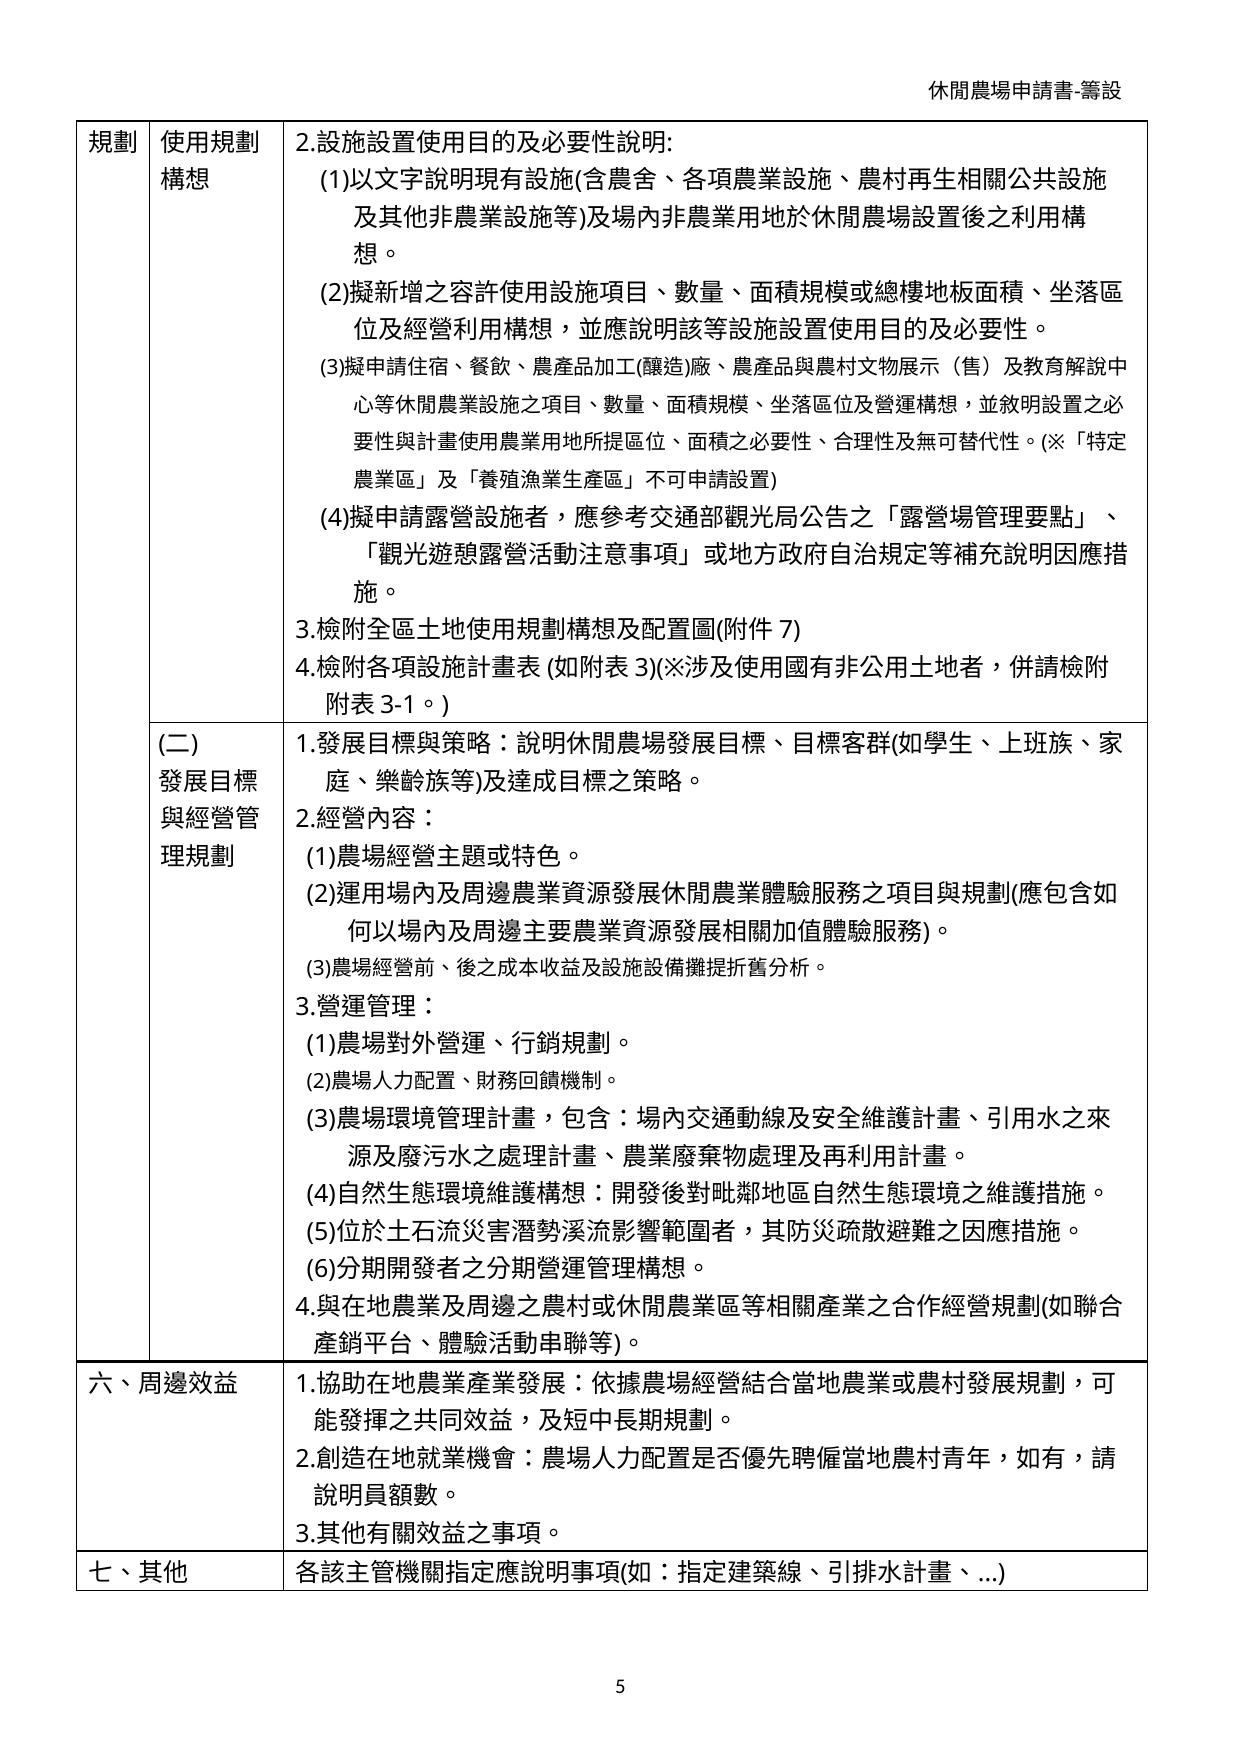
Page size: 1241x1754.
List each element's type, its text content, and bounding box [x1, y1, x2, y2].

table_cell 七、其他 [77, 1552, 283, 1589]
table_cell (二) 發展目標與經營管理規劃 [150, 723, 283, 1360]
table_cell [284, 122, 1147, 722]
table_cell (ㄧ) 全區土地使用規劃構想 [150, 122, 283, 722]
table_cell 1.發展目標與策略：說明休閒農場發展目標、目標客群(如學生、上班族、家庭、樂齡族等)及達成目標之策略。 2.經營內容： (1)農場經營主題或特色。 (2)運用場內及周邊農業資源發展休閒農業體驗服務之項目與規劃(應包含如何以場內及周邊主要農業資源發展相關加值體驗服務)。 (3)農場經營前、後之成本收益及設施設備攤提折舊分析。 3.營運管理： (1)農場對外營運、行銷規劃。 (2)農場人力配置、財務回饋機制。 (3)農場環境管理計畫，包含：場內交通動線及安全維護計畫、引用水之來源及廢污水之處理計畫、農業廢棄物處理及再利用計畫。 (4)自然生態環境維護構想：開發後對毗鄰地區自然生態環境之維護措施。 (5)位於土石流災害潛勢溪流影響範圍者，其防災疏散避難之因應措施。 (6)分期開發者之分期營運管理構想。 4.與在地農業及周邊之農村或休閒農業區等相關產業之合作經營規劃(如聯合產銷平台、體驗活動串聯等)。 [284, 723, 1147, 1360]
table_cell 五、發展規劃 [77, 122, 149, 1360]
table_cell 六、周邊效益 [77, 1363, 283, 1550]
table_cell 1.協助在地農業產業發展：依據農場經營結合當地農業或農村發展規劃，可能發揮之共同效益，及短中長期規劃。 2.創造在地就業機會：農場人力配置是否優先聘僱當地農村青年，如有，請說明員額數。 3.其他有關效益之事項。 [284, 1363, 1147, 1550]
table_cell 各該主管機關指定應說明事項(如：指定建築線、引排水計畫、...) [284, 1552, 1147, 1589]
